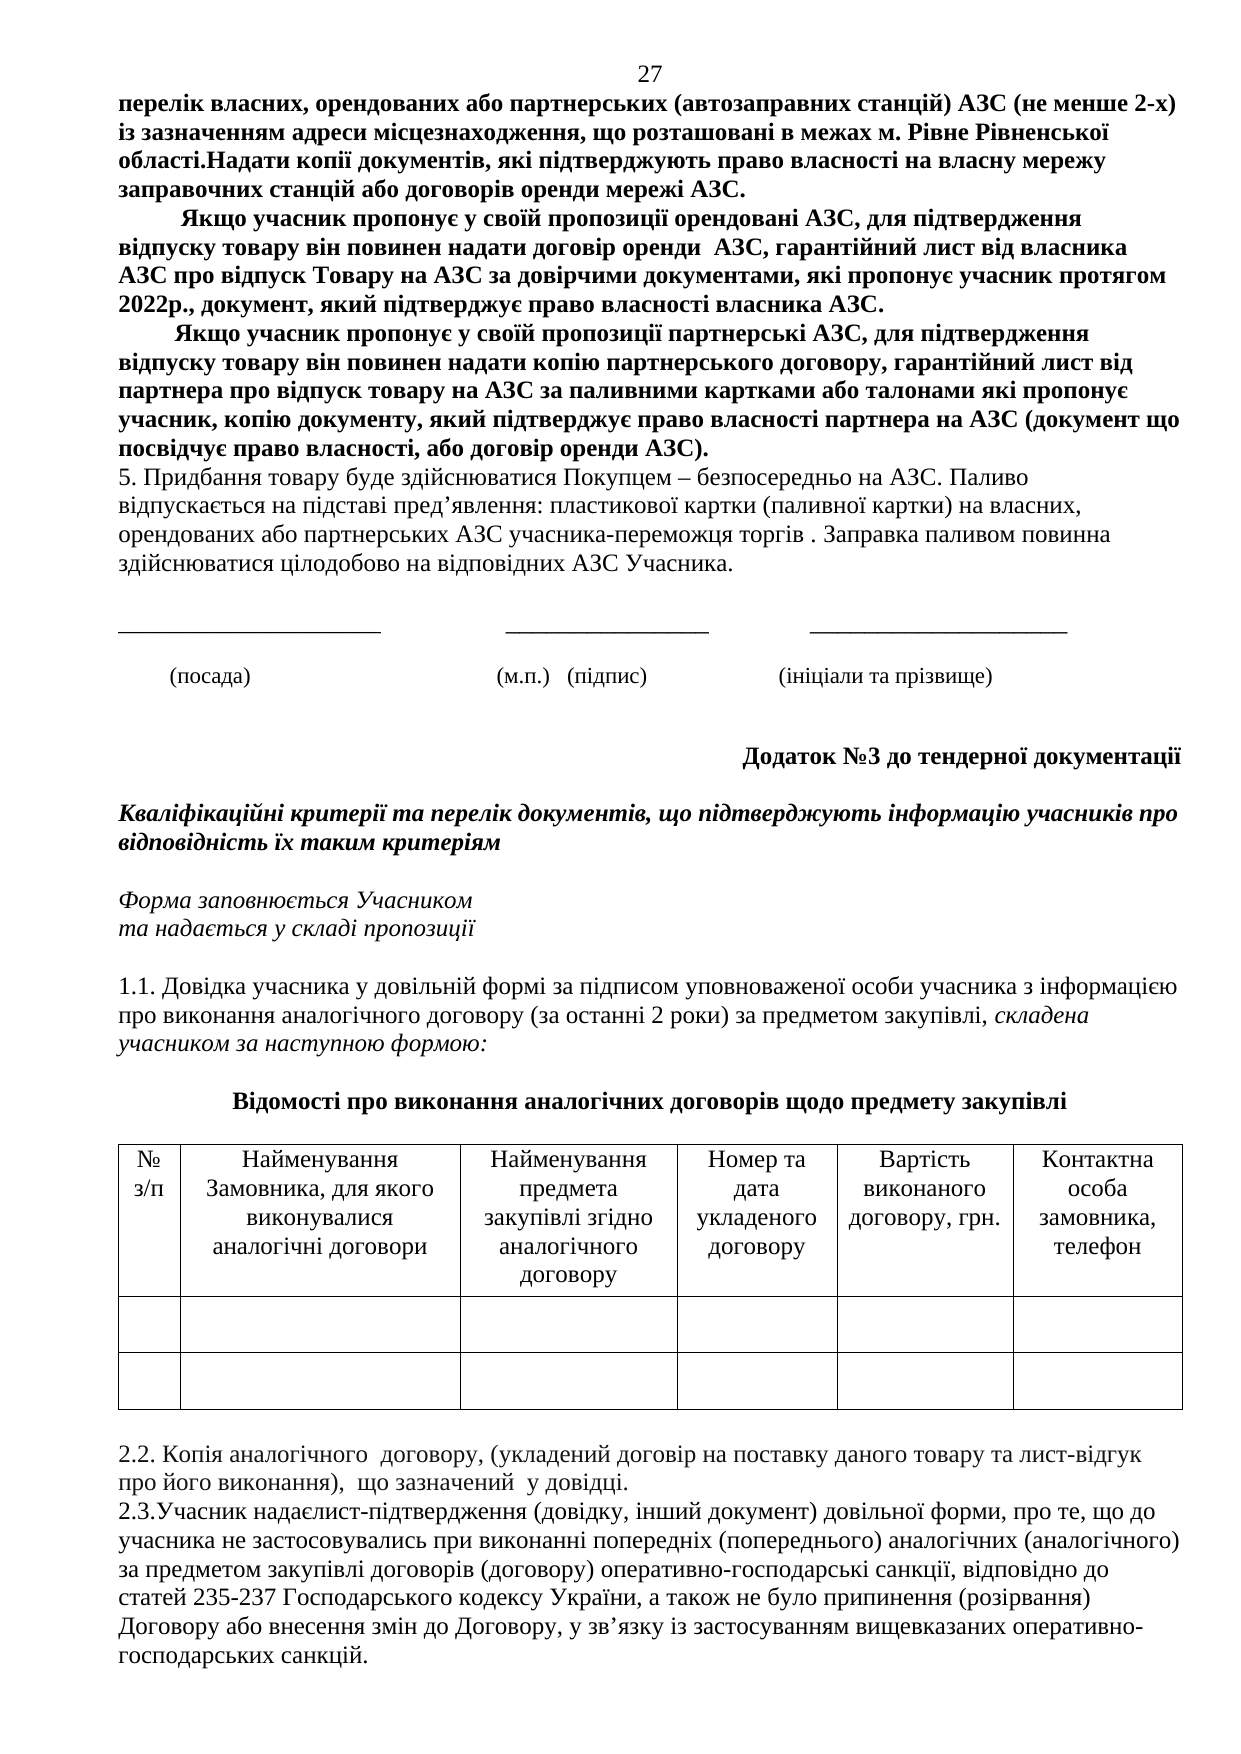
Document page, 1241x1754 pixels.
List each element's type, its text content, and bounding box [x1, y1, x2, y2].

table_cell [1014, 1353, 1182, 1409]
table_cell [181, 1297, 460, 1352]
table_header Вартість виконаного договору, грн. [838, 1145, 1013, 1296]
text 2.3.Учасник надаєлист-підтвердження (довідку, інший документ) довільної форми, про те, що до учасника не застосовувались при виконанні попередніх (попереднього) аналогічних (аналогічного) за предметом закупівлі договорів (договору) оперативно-господарські санкції, відповідно до статей 235-237 Господарського кодексу України, а також не було припинення (розірвання) Договору або внесення змін до Договору, у зв’язку із застосуванням вищевказаних оперативно-господарських санкцій. [118, 1496, 1181, 1669]
table_cell [119, 1297, 180, 1352]
table_header Номер та дата укладеного договору [678, 1145, 837, 1296]
text 2.2. Копія аналогічного договору, (укладений договір на поставку даного товару та лист-відгук про його виконання), що зазначений у довідці. [118, 1439, 1181, 1496]
table_cell [678, 1297, 837, 1352]
table_cell [461, 1297, 677, 1352]
table_header № з/п [119, 1145, 180, 1296]
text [118, 88, 1181, 577]
text Кваліфікаційні критерії та перелік документів, що підтверджують інформацію учасників про відповідність їх таким критеріям [118, 798, 1181, 856]
table_cell [838, 1297, 1013, 1352]
table_cell [1014, 1297, 1182, 1352]
text 1.1. Довідка учасника у довільній формі за підписом уповноваженої особи учасника з інформацією про виконання аналогічного договору (за останні 2 роки) за предметом закупівлі, складена учасником за наступною формою: [118, 971, 1181, 1057]
text _____________________ _______________ ___________________ [118, 605, 1181, 636]
table_cell [181, 1353, 460, 1409]
text та надається у складі пропозиції [118, 913, 1181, 942]
text Додаток №3 до тендерної документації [118, 741, 1181, 770]
table_header Найменування Замовника, для якого виконувалися аналогічні договори [181, 1145, 460, 1296]
table_cell [838, 1353, 1013, 1409]
table_cell [461, 1353, 677, 1409]
table_cell [119, 1353, 180, 1409]
table_header Найменування предмета закупівлі згідно аналогічного договору [461, 1145, 677, 1296]
text Форма заповнюється Учасником [118, 885, 1181, 913]
text Відомості про виконання аналогічних договорів щодо предмету закупівлі [118, 1086, 1181, 1115]
text (посада) (м.п.) (підпис) (ініціали та прізвище) [118, 662, 1181, 688]
table_cell [678, 1353, 837, 1409]
table_header Контактна особа замовника, телефон [1014, 1145, 1182, 1296]
